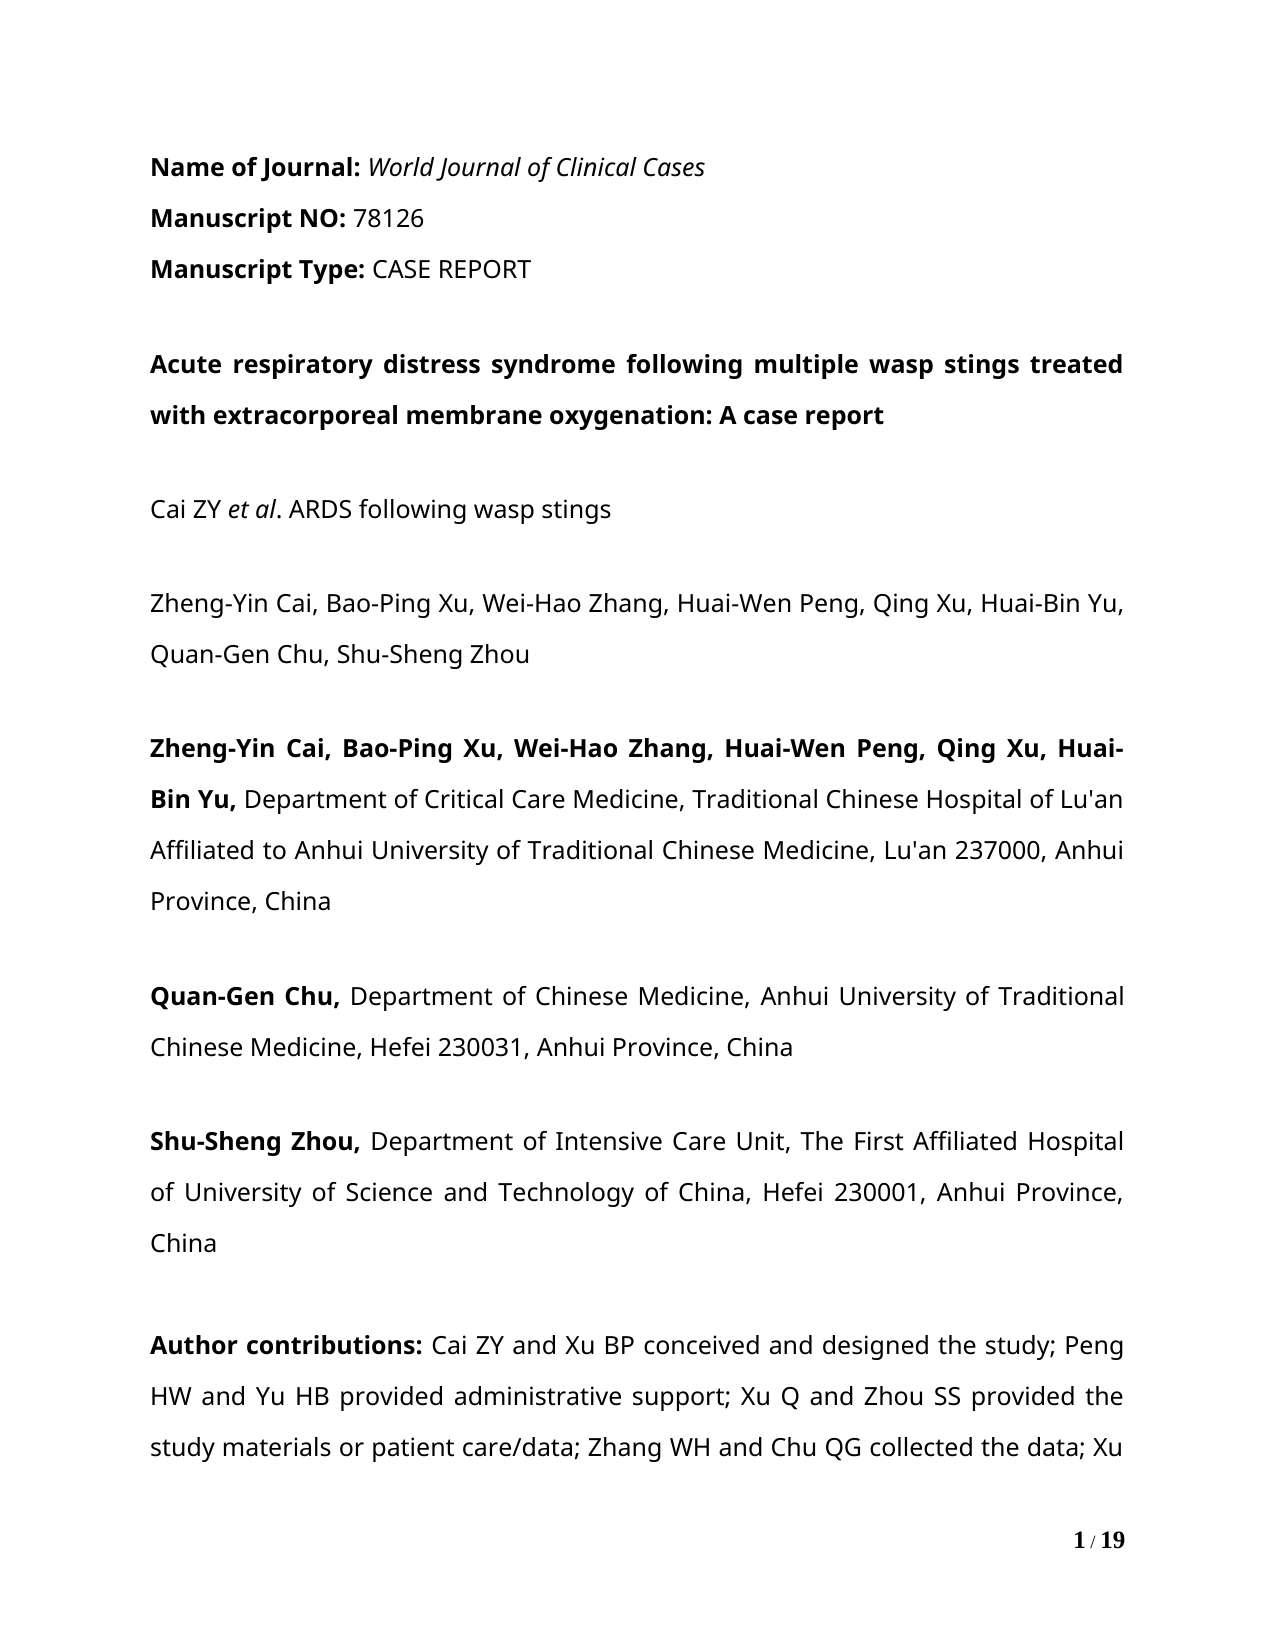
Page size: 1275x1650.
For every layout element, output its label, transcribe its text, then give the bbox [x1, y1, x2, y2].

text Zheng-Yin Cai, Bao-Ping Xu, Wei-Hao Zhang, Huai-Wen Peng, Qing Xu, Huai-Bin Yu, Department of Critical Care Medicine, Traditional Chinese Hospital of Lu'an Affiliated to Anhui University of Traditional Chinese Medicine, Lu'an 237000, Anhui Province, China [150, 731, 1125, 918]
text Manuscript NO: 78126 [150, 201, 1125, 235]
text Quan-Gen Chu, Department of Chinese Medicine, Anhui University of Traditional Chinese Medicine, Hefei 230031, Anhui Province, China [150, 978, 1125, 1063]
text Acute respiratory distress syndrome following multiple wasp stings treated with extracorporeal membrane oxygenation: A case report [150, 346, 1125, 431]
text Name of Journal: World Journal of Clinical Cases [150, 150, 1125, 184]
text Shu-Sheng Zhou, Department of Intensive Care Unit, The First Affiliated Hospital of University of Science and Technology of China, Hefei 230001, Anhui Province, China [150, 1123, 1125, 1259]
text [150, 1327, 1125, 1464]
text Cai ZY et al. ARDS following wasp stings [150, 491, 1125, 526]
text Manuscript Type: CASE REPORT [150, 252, 1125, 286]
text Zheng-Yin Cai, Bao-Ping Xu, Wei-Hao Zhang, Huai-Wen Peng, Qing Xu, Huai-Bin Yu, Quan-Gen Chu, Shu-Sheng Zhou [150, 586, 1125, 671]
